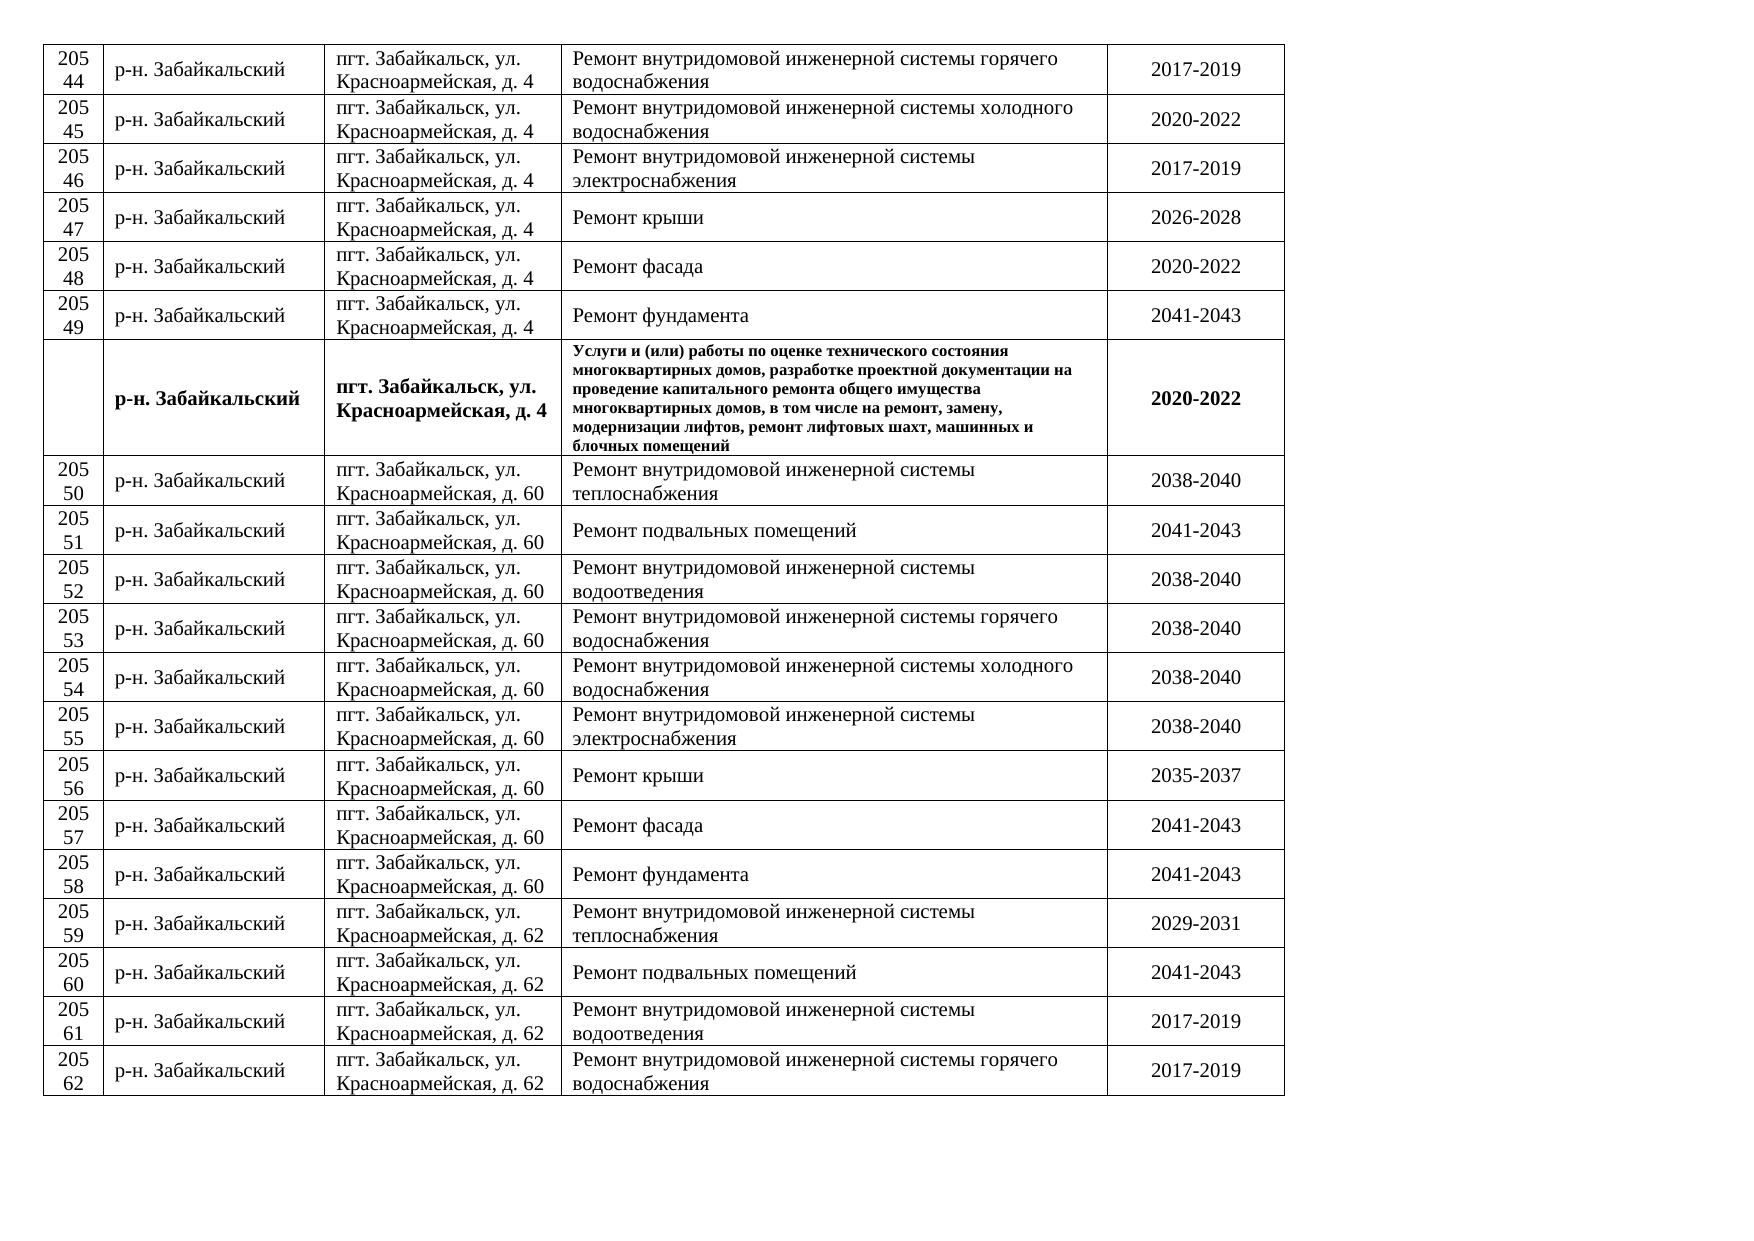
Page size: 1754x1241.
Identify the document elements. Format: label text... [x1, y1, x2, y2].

table_cell р-н. Забайкальский [104, 456, 324, 504]
table_cell пгт. Забайкальск, ул. Красноармейская, д. 4 [325, 193, 561, 241]
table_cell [325, 997, 561, 1045]
table_cell 20558 [44, 850, 103, 898]
table_cell р-н. Забайкальский [104, 193, 324, 241]
table_cell пгт. Забайкальск, ул. Красноармейская, д. 60 [325, 801, 561, 849]
table_cell р-н. Забайкальский [104, 45, 324, 93]
table_cell р-н. Забайкальский [104, 604, 324, 652]
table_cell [325, 1046, 561, 1094]
table_cell пгт. Забайкальск, ул. Красноармейская, д. 62 [325, 948, 561, 996]
table_cell 20551 [44, 506, 103, 554]
table_cell 20562 [44, 1046, 103, 1094]
table_cell Ремонт внутридомовой инженерной системы холодного водоснабжения [562, 653, 1107, 701]
table_cell Ремонт внутридомовой инженерной системы электроснабжения [562, 144, 1107, 192]
table_cell Ремонт фундамента [562, 291, 1107, 339]
table_cell 20554 [44, 653, 103, 701]
table_cell 2029-2031 [1108, 899, 1284, 947]
table_cell 2041-2043 [1108, 948, 1284, 996]
table_cell 20557 [44, 801, 103, 849]
table_cell Услуги и (или) работы по оценке технического состояния многоквартирных домов, разработке проектной документации на проведение капитального ремонта общего имущества многоквартирных домов, в том числе на ремонт, замену, модернизации лифтов, ремонт лифтовых шахт, машинных и блочных помещений [562, 340, 1107, 455]
table_cell р-н. Забайкальский [104, 997, 324, 1045]
table_cell р-н. Забайкальский [104, 1046, 324, 1094]
table_cell Ремонт внутридомовой инженерной системы водоотведения [562, 555, 1107, 603]
table_cell пгт. Забайкальск, ул. Красноармейская, д. 60 [325, 555, 561, 603]
table_cell Ремонт подвальных помещений [562, 948, 1107, 996]
table_cell 2017-2019 [1108, 144, 1284, 192]
table_cell пгт. Забайкальск, ул. Красноармейская, д. 4 [325, 291, 561, 339]
table_cell Ремонт крыши [562, 193, 1107, 241]
table_cell 20544 [44, 45, 103, 93]
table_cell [325, 95, 561, 143]
table_cell пгт. Забайкальск, ул. Красноармейская, д. 4 [325, 242, 561, 290]
table_cell 2017-2019 [1108, 45, 1284, 93]
table_cell 2038-2040 [1108, 702, 1284, 750]
table_cell р-н. Забайкальский [104, 242, 324, 290]
table_cell Ремонт внутридомовой инженерной системы теплоснабжения [562, 456, 1107, 504]
table_cell р-н. Забайкальский [104, 340, 324, 455]
table_cell Ремонт внутридомовой инженерной системы водоотведения [562, 997, 1107, 1045]
table_cell р-н. Забайкальский [104, 555, 324, 603]
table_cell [325, 45, 561, 93]
table_cell 20561 [44, 997, 103, 1045]
table_cell р-н. Забайкальский [104, 95, 324, 143]
table_cell [44, 340, 103, 455]
table_cell 2038-2040 [1108, 456, 1284, 504]
table_cell р-н. Забайкальский [104, 653, 324, 701]
table_cell 2038-2040 [1108, 653, 1284, 701]
table_cell р-н. Забайкальский [104, 899, 324, 947]
table_cell пгт. Забайкальск, ул. Красноармейская, д. 60 [325, 506, 561, 554]
table_cell 2020-2022 [1108, 95, 1284, 143]
table_cell р-н. Забайкальский [104, 850, 324, 898]
table_cell 2020-2022 [1108, 340, 1284, 455]
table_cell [325, 144, 561, 192]
table_cell Ремонт внутридомовой инженерной системы горячего водоснабжения [562, 1046, 1107, 1094]
table_cell Ремонт крыши [562, 751, 1107, 799]
table_cell пгт. Забайкальск, ул. Красноармейская, д. 60 [325, 653, 561, 701]
table_cell 2041-2043 [1108, 506, 1284, 554]
table_cell Ремонт фасада [562, 242, 1107, 290]
table_cell 20560 [44, 948, 103, 996]
table_cell 2038-2040 [1108, 604, 1284, 652]
table_cell 20555 [44, 702, 103, 750]
table_cell р-н. Забайкальский [104, 144, 324, 192]
table_cell р-н. Забайкальский [104, 751, 324, 799]
table_cell 2041-2043 [1108, 291, 1284, 339]
table_cell 2026-2028 [1108, 193, 1284, 241]
table_cell 2020-2022 [1108, 242, 1284, 290]
table_cell 20559 [44, 899, 103, 947]
table_cell пгт. Забайкальск, ул. Красноармейская, д. 4 [325, 340, 561, 455]
table_cell 2041-2043 [1108, 850, 1284, 898]
table_cell пгт. Забайкальск, ул. Красноармейская, д. 60 [325, 850, 561, 898]
table_cell 2038-2040 [1108, 555, 1284, 603]
table_cell пгт. Забайкальск, ул. Красноармейская, д. 60 [325, 751, 561, 799]
table_cell р-н. Забайкальский [104, 948, 324, 996]
table_cell 20545 [44, 95, 103, 143]
table_cell 2041-2043 [1108, 801, 1284, 849]
table_cell Ремонт внутридомовой инженерной системы горячего водоснабжения [562, 45, 1107, 93]
table_cell пгт. Забайкальск, ул. Красноармейская, д. 60 [325, 702, 561, 750]
table_cell Ремонт фундамента [562, 850, 1107, 898]
table_cell Ремонт внутридомовой инженерной системы теплоснабжения [562, 899, 1107, 947]
table_cell 20556 [44, 751, 103, 799]
table_cell Ремонт фасада [562, 801, 1107, 849]
table_cell р-н. Забайкальский [104, 291, 324, 339]
table_cell 2035-2037 [1108, 751, 1284, 799]
table_cell Ремонт подвальных помещений [562, 506, 1107, 554]
table_cell Ремонт внутридомовой инженерной системы горячего водоснабжения [562, 604, 1107, 652]
table_cell 20548 [44, 242, 103, 290]
table_cell 20549 [44, 291, 103, 339]
table_cell 20550 [44, 456, 103, 504]
table_cell пгт. Забайкальск, ул. Красноармейская, д. 60 [325, 604, 561, 652]
table_cell 20553 [44, 604, 103, 652]
table_cell пгт. Забайкальск, ул. Красноармейская, д. 62 [325, 899, 561, 947]
table_cell пгт. Забайкальск, ул. Красноармейская, д. 60 [325, 456, 561, 504]
table_cell р-н. Забайкальский [104, 702, 324, 750]
table_cell р-н. Забайкальский [104, 506, 324, 554]
table_cell 2017-2019 [1108, 997, 1284, 1045]
table_cell р-н. Забайкальский [104, 801, 324, 849]
table_cell Ремонт внутридомовой инженерной системы холодного водоснабжения [562, 95, 1107, 143]
table_cell 20546 [44, 144, 103, 192]
table_cell 20552 [44, 555, 103, 603]
table_cell Ремонт внутридомовой инженерной системы электроснабжения [562, 702, 1107, 750]
table_cell 20547 [44, 193, 103, 241]
table_cell 2017-2019 [1108, 1046, 1284, 1094]
